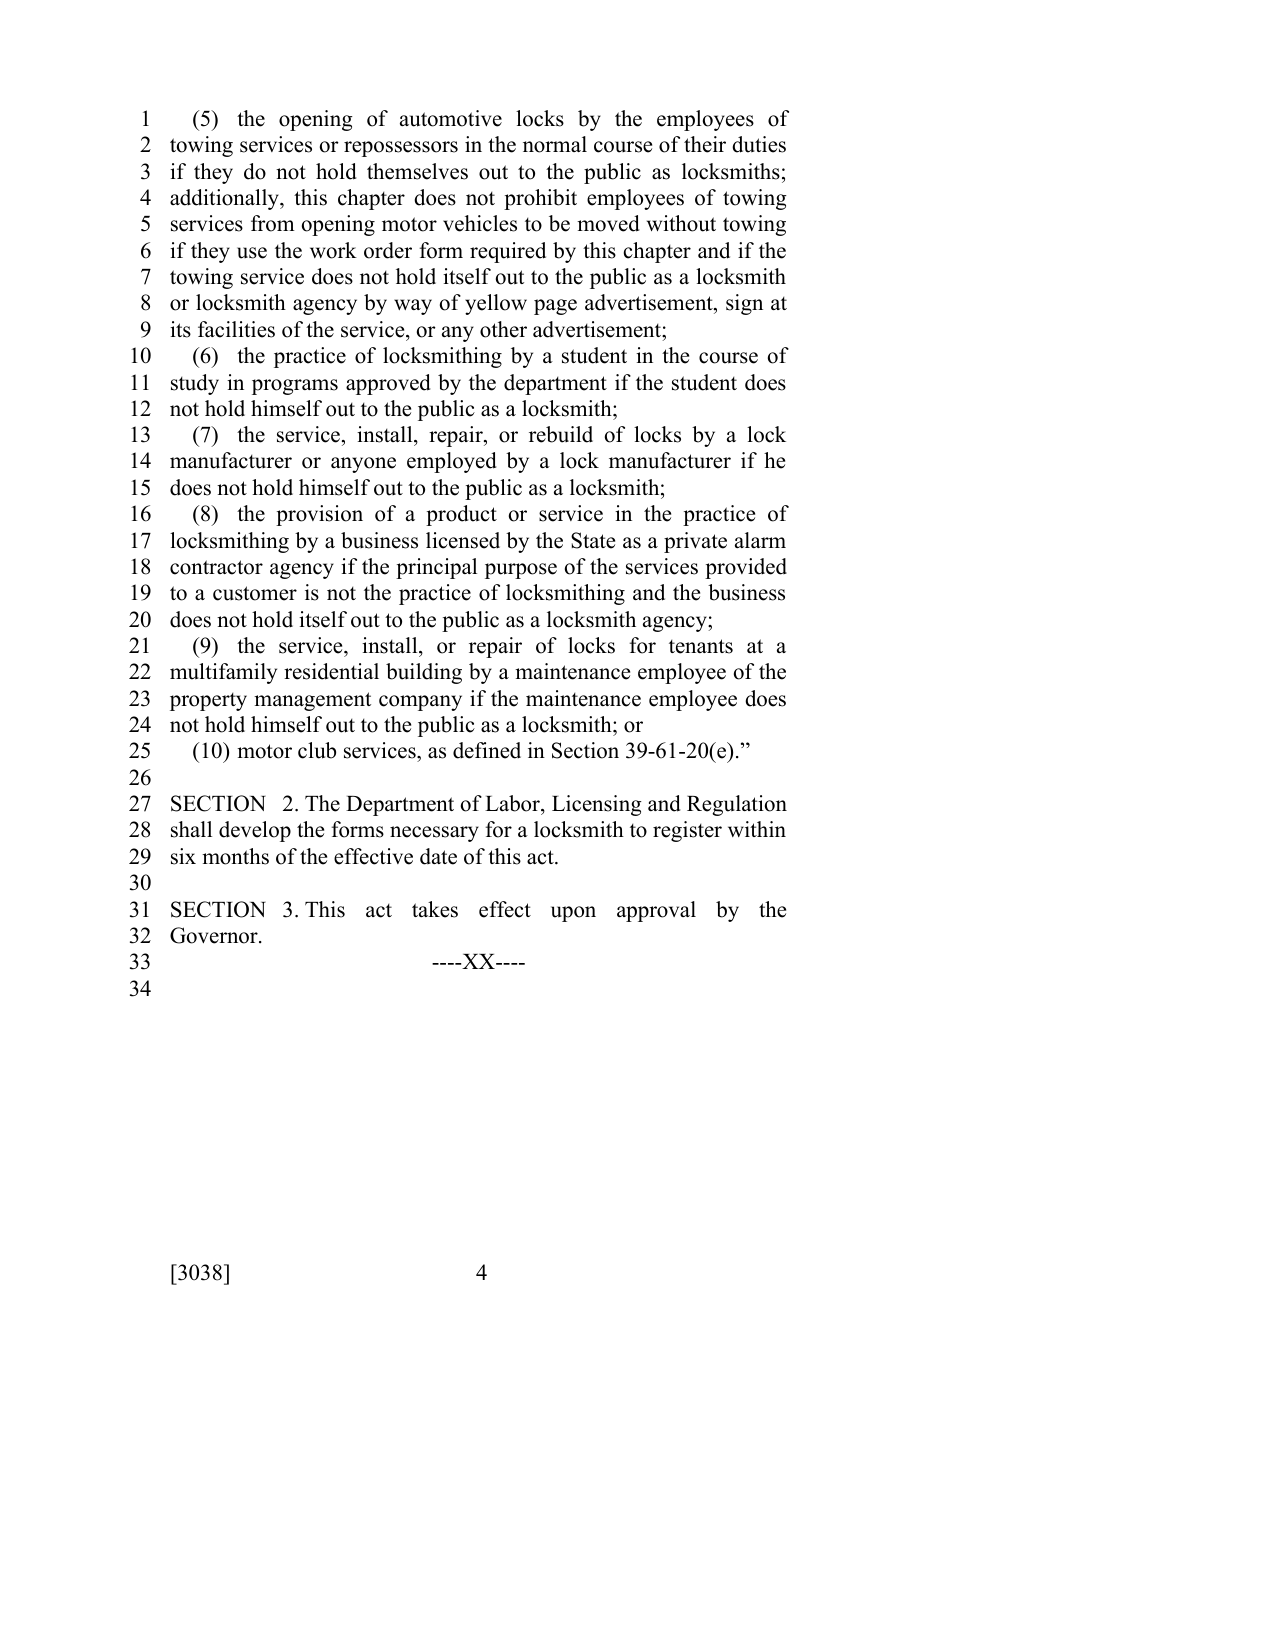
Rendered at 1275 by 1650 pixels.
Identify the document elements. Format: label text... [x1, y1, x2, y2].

text (9) the service, install, or repair of locks for tenants at a multifamily residential building by a maintenance employee of the property management company if the maintenance employee does not hold himself out to the public as a locksmith; or [169, 632, 787, 737]
text (10) motor club services, as defined in Section 39-61-20(e).” [169, 737, 787, 764]
text SECTION 2. The Department of Labor, Licensing and Regulation shall develop the forms necessary for a locksmith to register within six months of the effective date of this act. [169, 790, 787, 869]
text ----XX---- [169, 948, 787, 975]
text SECTION 3. This act takes effect upon approval by the Governor. [169, 896, 787, 948]
text (8) the provision of a product or service in the practice of locksmithing by a business licensed by the State as a private alarm contractor agency if the principal purpose of the services provided to a customer is not the practice of locksmithing and the business does not hold itself out to the public as a locksmith agency; [169, 500, 787, 632]
text (6) the practice of locksmithing by a student in the course of study in programs approved by the department if the student does not hold himself out to the public as a locksmith; [169, 342, 787, 421]
text (7) the service, install, repair, or rebuild of locks by a lock manufacturer or anyone employed by a lock manufacturer if he does not hold himself out to the public as a locksmith; [169, 421, 787, 500]
text (5) the opening of automotive locks by the employees of towing services or repossessors in the normal course of their duties if they do not hold themselves out to the public as locksmiths; additionally, this chapter does not prohibit employees of towing services from opening motor vehicles to be moved without towing if they use the work order form required by this chapter and if the towing service does not hold itself out to the public as a locksmith or locksmith agency by way of yellow page advertisement, sign at its facilities of the service, or any other advertisement; [169, 105, 787, 342]
